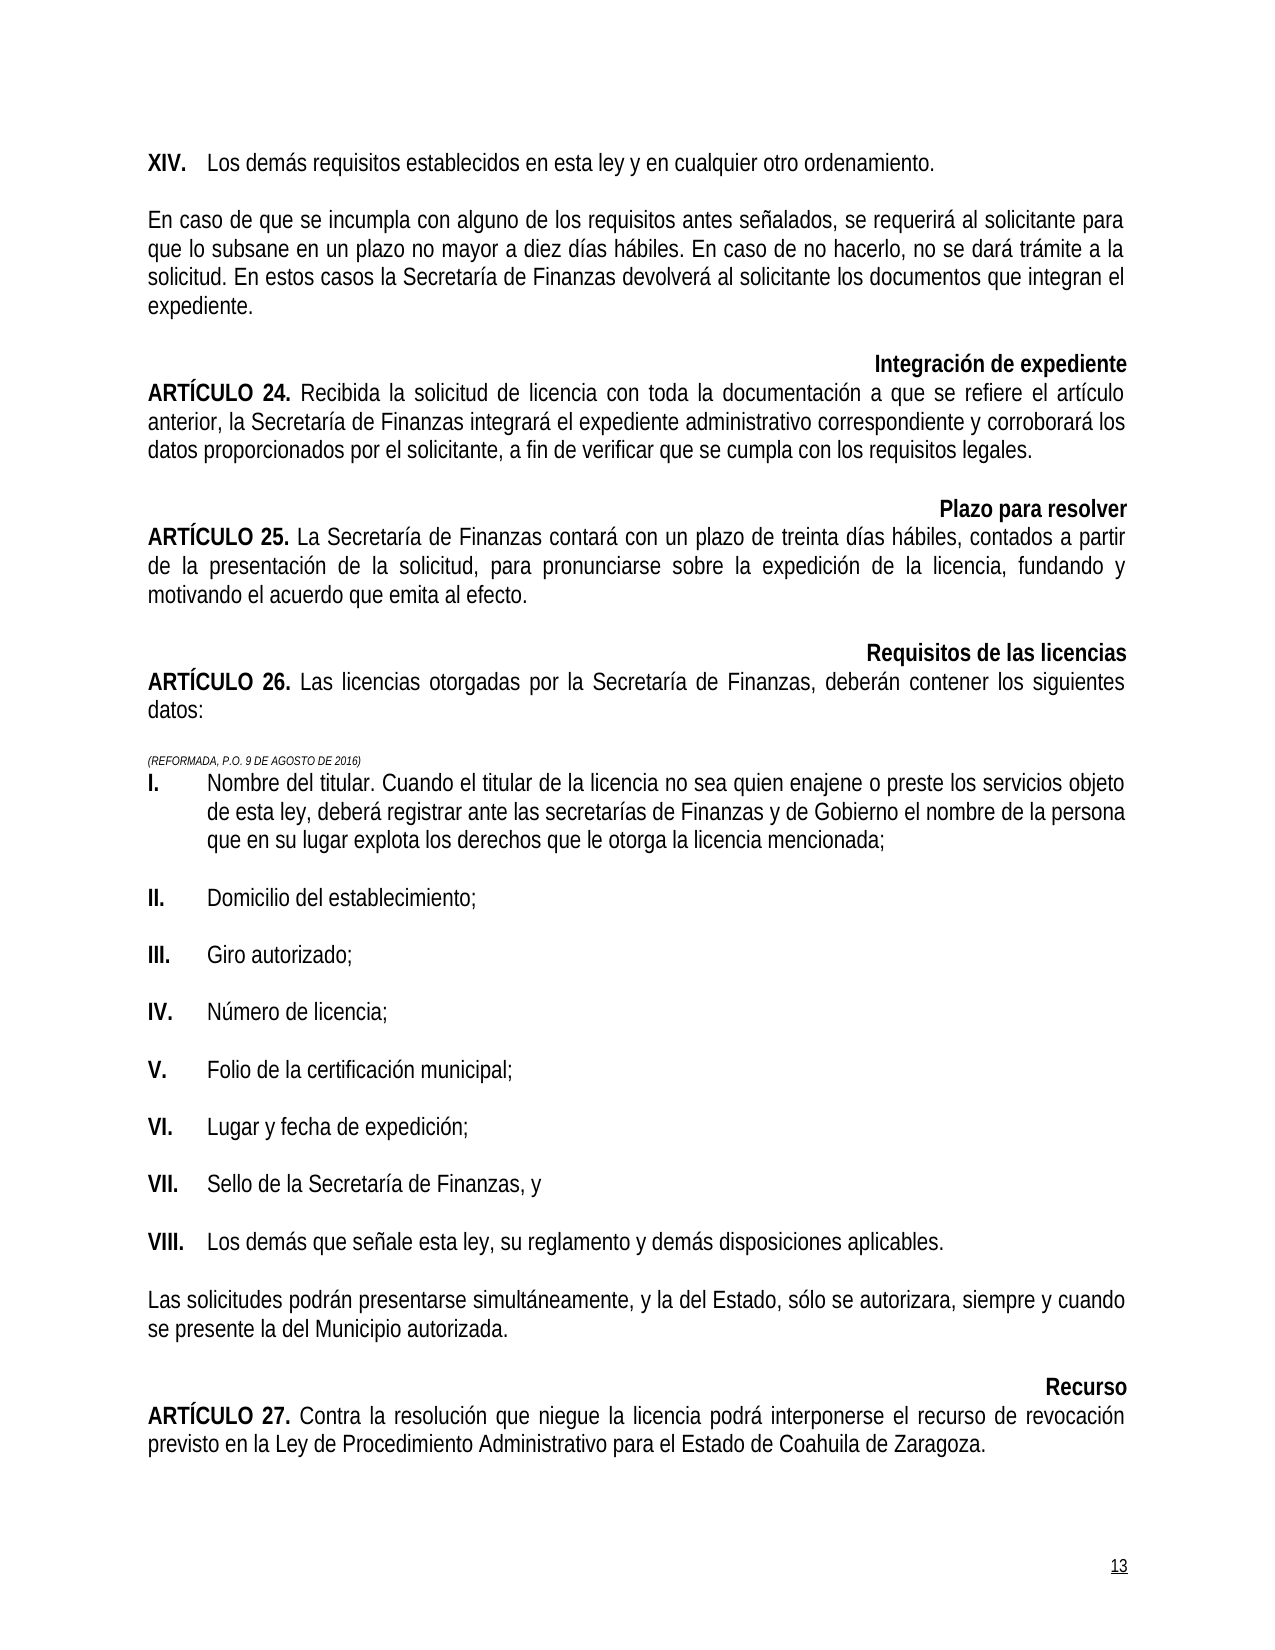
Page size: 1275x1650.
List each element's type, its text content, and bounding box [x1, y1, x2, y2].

text ARTÍCULO 24. Recibida la solicitud de licencia con toda la documentación a que se refiere el artículo anterior, la Secretaría de Finanzas integrará el expediente administrativo correspondiente y corroborará los datos proporcionados por el solicitante, a fin de verificar que se cumpla con los requisitos legales. [148, 378, 1127, 464]
text Requisitos de las licencias [148, 638, 1127, 667]
text ARTÍCULO 26. Las licencias otorgadas por la Secretaría de Finanzas, deberán contener los siguientes datos: [148, 667, 1127, 724]
text Recurso [148, 1372, 1127, 1401]
text Integración de expediente [148, 349, 1127, 378]
text XIV. Los demás requisitos establecidos en esta ley y en cualquier otro ordenamiento. [148, 148, 1127, 176]
text III. Giro autorizado; [148, 940, 1127, 969]
text En caso de que se incumpla con alguno de los requisitos antes señalados, se requerirá al solicitante para que lo subsane en un plazo no mayor a diez días hábiles. En caso de no hacerlo, no se dará trámite a la solicitud. En estos casos la Secretaría de Finanzas devolverá al solicitante los documentos que integran el expediente. [148, 205, 1127, 319]
text II. Domicilio del establecimiento; [148, 883, 1127, 911]
text Las solicitudes podrán presentarse simultáneamente, y la del Estado, sólo se autorizara, siempre y cuando se presente la del Municipio autorizada. [148, 1285, 1127, 1342]
text ARTÍCULO 25. La Secretaría de Finanzas contará con un plazo de treinta días hábiles, contados a partir de la presentación de la solicitud, para pronunciarse sobre la expedición de la licencia, fundando y motivando el acuerdo que emita al efecto. [148, 522, 1127, 608]
text (REFORMADA, P.O. 9 DE AGOSTO DE 2016) [148, 754, 1127, 768]
text VIII. Los demás que señale esta ley, su reglamento y demás disposiciones aplicables. [148, 1227, 1127, 1255]
text ARTÍCULO 27. Contra la resolución que niegue la licencia podrá interponerse el recurso de revocación previsto en la Ley de Procedimiento Administrativo para el Estado de Coahuila de Zaragoza. [148, 1401, 1127, 1458]
text V. Folio de la certificación municipal; [148, 1055, 1127, 1083]
text Plazo para resolver [148, 494, 1127, 522]
text VI. Lugar y fecha de expedición; [148, 1112, 1127, 1141]
text VII. Sello de la Secretaría de Finanzas, y [148, 1169, 1127, 1198]
text IV. Número de licencia; [148, 997, 1127, 1026]
text I. Nombre del titular. Cuando el titular de la licencia no sea quien enajene o preste los servicios objeto de esta ley, deberá registrar ante las secretarías de Finanzas y de Gobierno el nombre de la persona que en su lugar explota los derechos que le otorga la licencia mencionada; [148, 768, 1127, 854]
